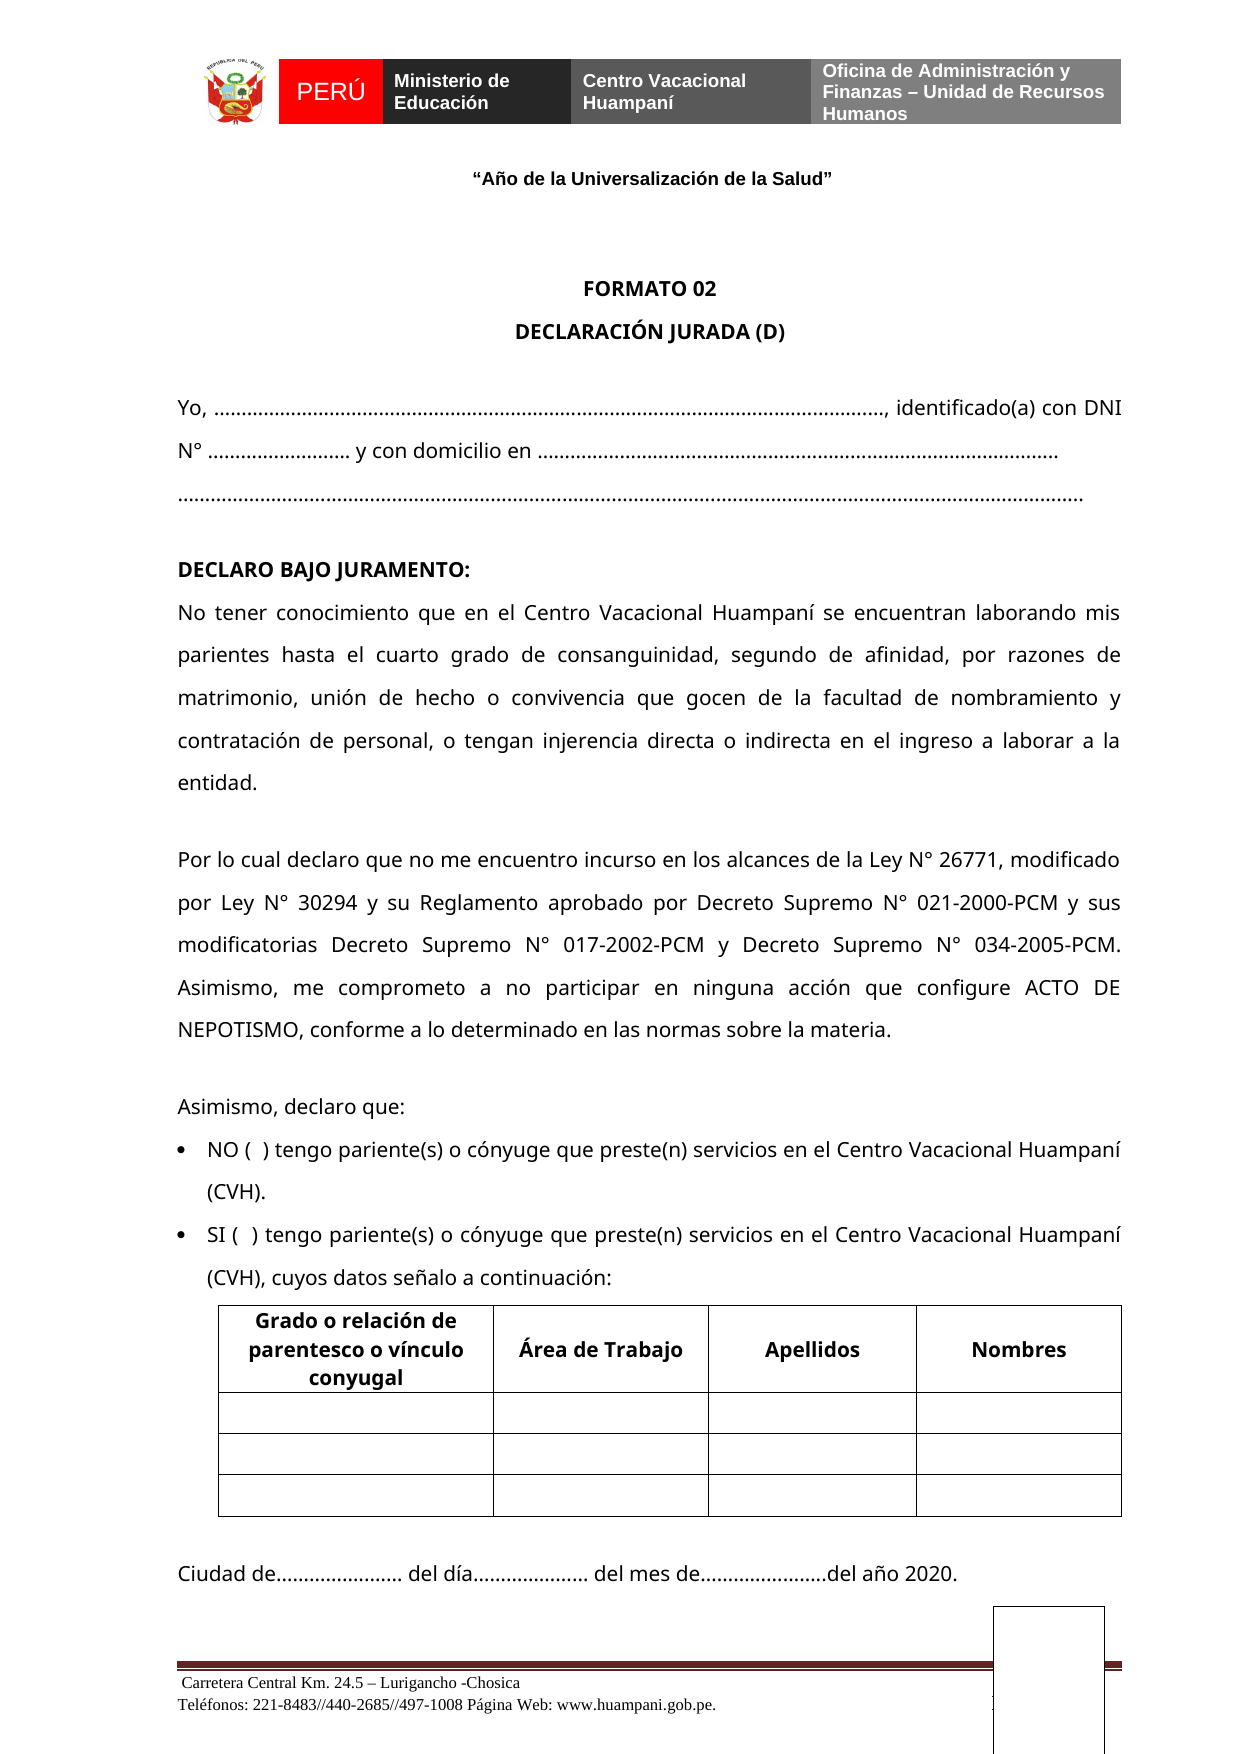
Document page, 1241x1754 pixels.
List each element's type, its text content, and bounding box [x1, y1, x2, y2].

text Asimismo, declaro que: [177, 1092, 1122, 1121]
table_header Nombres [917, 1306, 1121, 1392]
table_header Grado o relación de parentesco o vínculo conyugal [219, 1306, 493, 1392]
table_cell [709, 1393, 916, 1433]
text …………………………………………………….………………………………..…………………………….………………………….. [177, 479, 1122, 507]
text No tener conocimiento que en el Centro Vacacional Huampaní se encuentran laborando mis parientes hasta el cuarto grado de consanguinidad, segundo de afinidad, por razones de matrimonio, unión de hecho o convivencia que gocen de la facultad de nombramiento y contratación de personal, o tengan injerencia directa o indirecta en el ingreso a laborar a la entidad. [177, 598, 1122, 797]
text Ciudad de……………..…… del día………………… del mes de…………………..del año 2020. [177, 1559, 1122, 1588]
text DECLARO BAJO JURAMENTO: [177, 555, 1122, 584]
table_cell [219, 1393, 493, 1433]
text FORMATO 02 [177, 274, 1122, 303]
table_cell [709, 1475, 916, 1516]
table_cell [917, 1475, 1121, 1516]
table_cell [709, 1434, 916, 1474]
table_cell [219, 1434, 493, 1474]
table_cell [917, 1434, 1121, 1474]
table_cell [494, 1434, 708, 1474]
list NO ( ) tengo pariente(s) o cónyuge que preste(n) servicios en el Centro Vacacional Huampaní (CVH). [177, 1135, 1122, 1206]
table_header Apellidos [709, 1306, 916, 1392]
list SI ( ) tengo pariente(s) o cónyuge que preste(n) servicios en el Centro Vacacional Huampaní (CVH), cuyos datos señalo a continuación: [177, 1220, 1122, 1291]
text Yo, ………………………………………………………………………………………….…………….…, identificado(a) con DNI N° ………….…………. y con domicilio en ………………………………………………………………………………….. [177, 393, 1122, 464]
table_cell [917, 1393, 1121, 1433]
table_cell [219, 1475, 493, 1516]
table_header Área de Trabajo [494, 1306, 708, 1392]
table_cell [494, 1393, 708, 1433]
table_cell [494, 1475, 708, 1516]
text DECLARACIÓN JURADA (D) [177, 317, 1122, 345]
text Por lo cual declaro que no me encuentro incurso en los alcances de la Ley N° 26771, modificado por Ley N° 30294 y su Reglamento aprobado por Decreto Supremo N° 021-2000-PCM y sus modificatorias Decreto Supremo N° 017-2002-PCM y Decreto Supremo N° 034-2005-PCM. Asimismo, me comprometo a no participar en ninguna acción que configure ACTO DE NEPOTISMO, conforme a lo determinado en las normas sobre la materia. [177, 845, 1122, 1044]
picture [204, 59, 266, 125]
